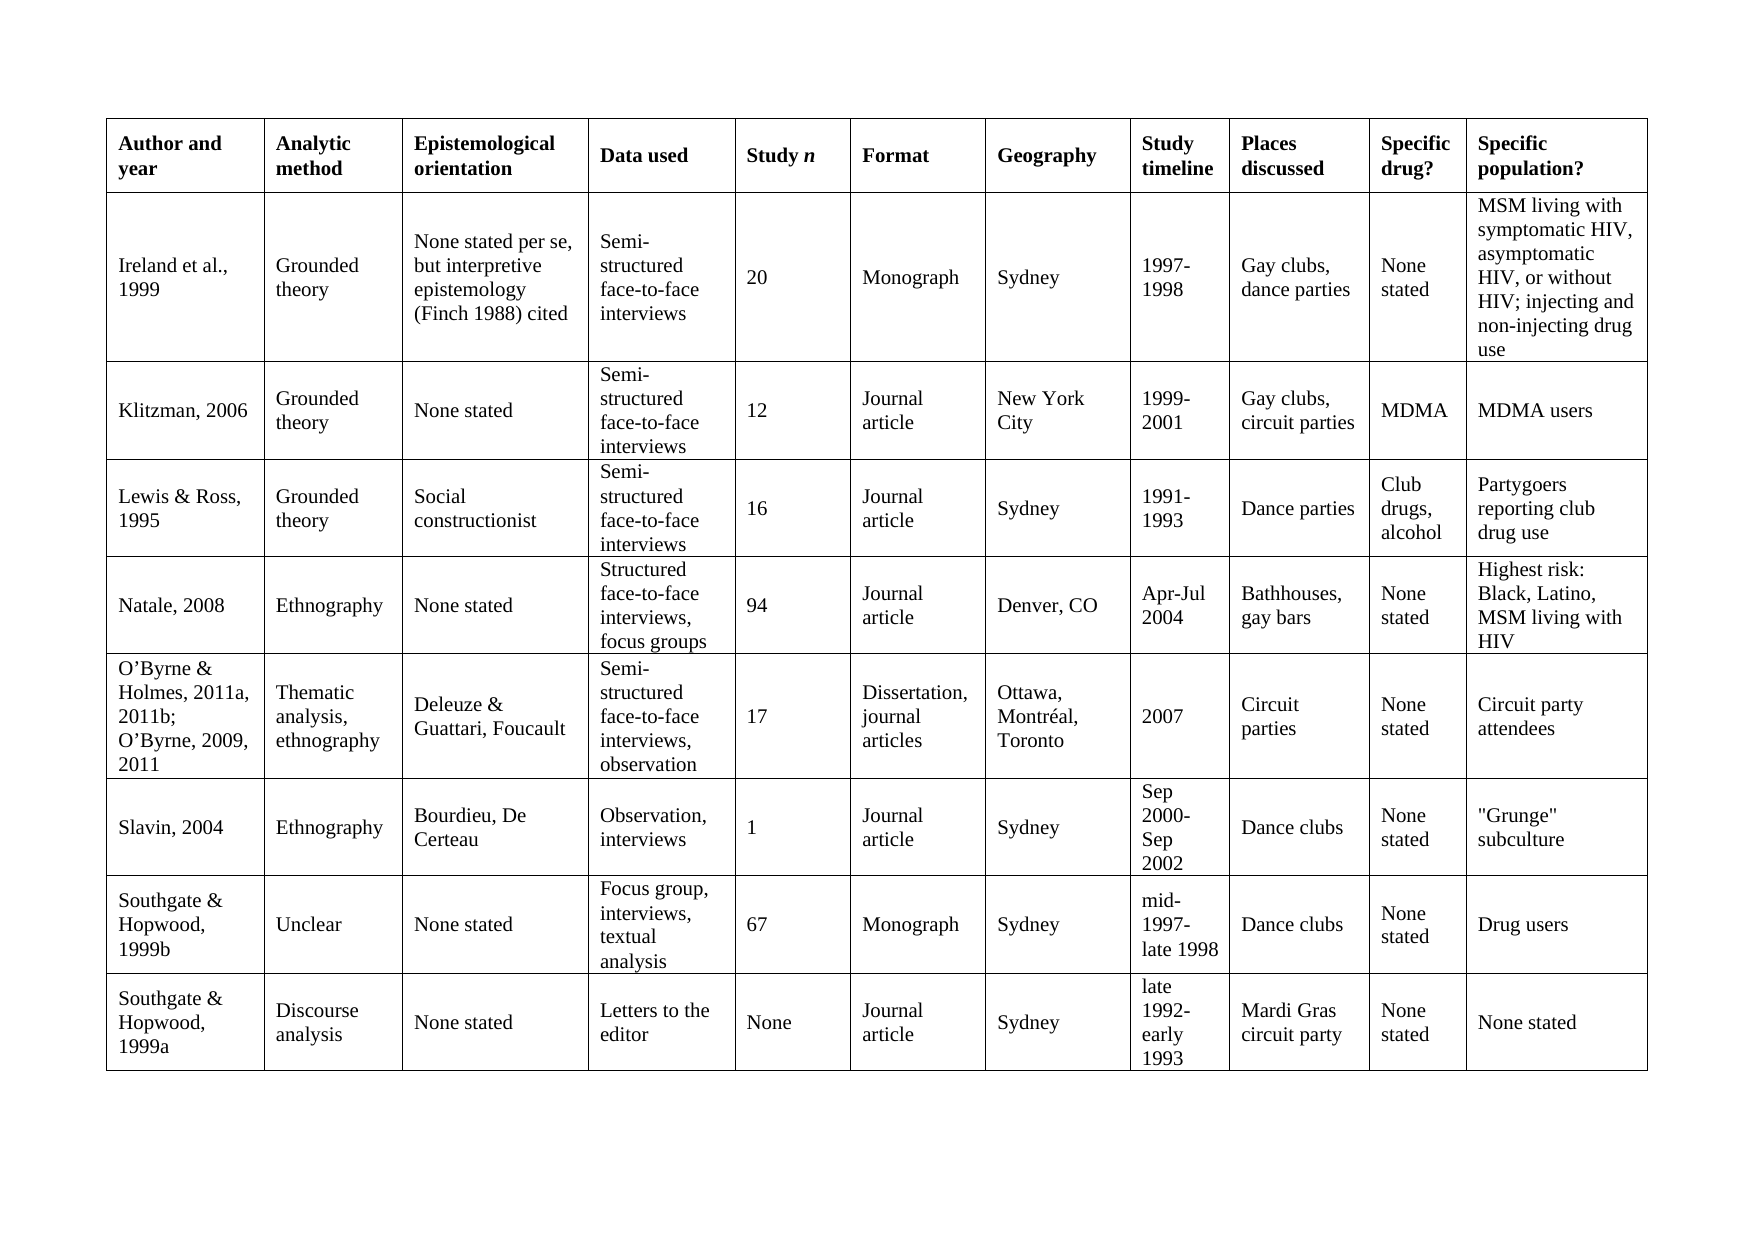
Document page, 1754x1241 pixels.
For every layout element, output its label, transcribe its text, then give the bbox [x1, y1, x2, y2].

table_cell Monograph [851, 876, 985, 973]
table_cell Journal article [851, 779, 985, 875]
table_cell "Grunge" subculture [1467, 779, 1647, 875]
table_cell Semi-structured face-to-face interviews, observation [589, 654, 735, 778]
table_cell None stated [1370, 193, 1466, 361]
table_cell Sydney [986, 974, 1130, 1070]
table_cell None [736, 974, 850, 1070]
table_cell Bourdieu, De Certeau [403, 779, 588, 875]
table_cell Lewis & Ross, 1995 [107, 460, 264, 556]
table_header Study n [736, 119, 850, 192]
table_header Specific drug? [1370, 119, 1466, 192]
table_header Study timeline [1131, 119, 1229, 192]
table_cell Gay clubs, dance parties [1230, 193, 1369, 361]
table_cell Grounded theory [265, 193, 402, 361]
table_cell Sydney [986, 876, 1130, 973]
table_cell Thematic analysis, ethnography [265, 654, 402, 778]
table_cell None stated [1370, 876, 1466, 973]
table_cell Highest risk: Black, Latino, MSM living with HIV [1467, 557, 1647, 653]
table_cell Ethnography [265, 557, 402, 653]
table_cell Journal article [851, 974, 985, 1070]
table_cell 1997-1998 [1131, 193, 1229, 361]
table_cell Grounded theory [265, 460, 402, 556]
table_cell Journal article [851, 460, 985, 556]
table_cell MDMA users [1467, 362, 1647, 458]
table_header Format [851, 119, 985, 192]
table_cell late 1992-early 1993 [1131, 974, 1229, 1070]
table_cell Sydney [986, 460, 1130, 556]
table_cell Discourse analysis [265, 974, 402, 1070]
table_cell None stated per se, but interpretive epistemology (Finch 1988) cited [403, 193, 588, 361]
table_cell Sydney [986, 779, 1130, 875]
table_cell Structured face-to-face interviews, focus groups [589, 557, 735, 653]
table_cell Gay clubs, circuit parties [1230, 362, 1369, 458]
table_cell Club drugs, alcohol [1370, 460, 1466, 556]
table_cell Ottawa, Montréal, Toronto [986, 654, 1130, 778]
table_cell Slavin, 2004 [107, 779, 264, 875]
table_cell mid-1997-late 1998 [1131, 876, 1229, 973]
table_cell Klitzman, 2006 [107, 362, 264, 458]
table_cell Letters to the editor [589, 974, 735, 1070]
table_cell Bathhouses, gay bars [1230, 557, 1369, 653]
table_cell 1991-1993 [1131, 460, 1229, 556]
table_cell None stated [403, 557, 588, 653]
table_cell Drug users [1467, 876, 1647, 973]
table_cell MSM living with symptomatic HIV, asymptomatic HIV, or without HIV; injecting and non-injecting drug use [1467, 193, 1647, 361]
table_header Epistemological orientation [403, 119, 588, 192]
table_cell 1999-2001 [1131, 362, 1229, 458]
table_cell None stated [1370, 974, 1466, 1070]
table_cell Observation, interviews [589, 779, 735, 875]
table_cell None stated [1370, 654, 1466, 778]
table_cell Mardi Gras circuit party [1230, 974, 1369, 1070]
table_cell Denver, CO [986, 557, 1130, 653]
table_cell Focus group, interviews, textual analysis [589, 876, 735, 973]
table_cell Unclear [265, 876, 402, 973]
table_cell Southgate & Hopwood, 1999a [107, 974, 264, 1070]
table_cell None stated [1467, 974, 1647, 1070]
table_cell Dance clubs [1230, 876, 1369, 973]
table_cell 1 [736, 779, 850, 875]
table_cell Circuit parties [1230, 654, 1369, 778]
table_cell None stated [403, 974, 588, 1070]
table_cell Journal article [851, 362, 985, 458]
table_cell Social constructionist [403, 460, 588, 556]
table_cell 12 [736, 362, 850, 458]
table_cell MDMA [1370, 362, 1466, 458]
table_cell 67 [736, 876, 850, 973]
table_cell Ethnography [265, 779, 402, 875]
table_cell None stated [1370, 779, 1466, 875]
table_cell Sep 2000-Sep 2002 [1131, 779, 1229, 875]
table_header Places discussed [1230, 119, 1369, 192]
table_header Data used [589, 119, 735, 192]
table_header Author and year [107, 119, 264, 192]
table_cell Southgate & Hopwood, 1999b [107, 876, 264, 973]
table_cell None stated [403, 362, 588, 458]
table_cell 20 [736, 193, 850, 361]
table_cell 2007 [1131, 654, 1229, 778]
table_cell 94 [736, 557, 850, 653]
table_cell Monograph [851, 193, 985, 361]
table_cell Dance clubs [1230, 779, 1369, 875]
table_cell O’Byrne & Holmes, 2011a, 2011b; O’Byrne, 2009, 2011 [107, 654, 264, 778]
table_cell Dissertation, journal articles [851, 654, 985, 778]
table_cell Ireland et al., 1999 [107, 193, 264, 361]
table_cell None stated [1370, 557, 1466, 653]
table_cell Journal article [851, 557, 985, 653]
table_cell Deleuze & Guattari, Foucault [403, 654, 588, 778]
table_cell Dance parties [1230, 460, 1369, 556]
table_header Specific population? [1467, 119, 1647, 192]
table_cell None stated [403, 876, 588, 973]
table_cell Grounded theory [265, 362, 402, 458]
table_cell Semi-structured face-to-face interviews [589, 193, 735, 361]
table_cell Circuit party attendees [1467, 654, 1647, 778]
table_cell New York City [986, 362, 1130, 458]
table_cell Partygoers reporting club drug use [1467, 460, 1647, 556]
table_cell Natale, 2008 [107, 557, 264, 653]
table_cell Sydney [986, 193, 1130, 361]
table_cell 16 [736, 460, 850, 556]
table_cell Apr-Jul 2004 [1131, 557, 1229, 653]
table_cell Semi-structured face-to-face interviews [589, 460, 735, 556]
table_header Analytic method [265, 119, 402, 192]
table_header Geography [986, 119, 1130, 192]
table_cell Semi-structured face-to-face interviews [589, 362, 735, 458]
table_cell 17 [736, 654, 850, 778]
